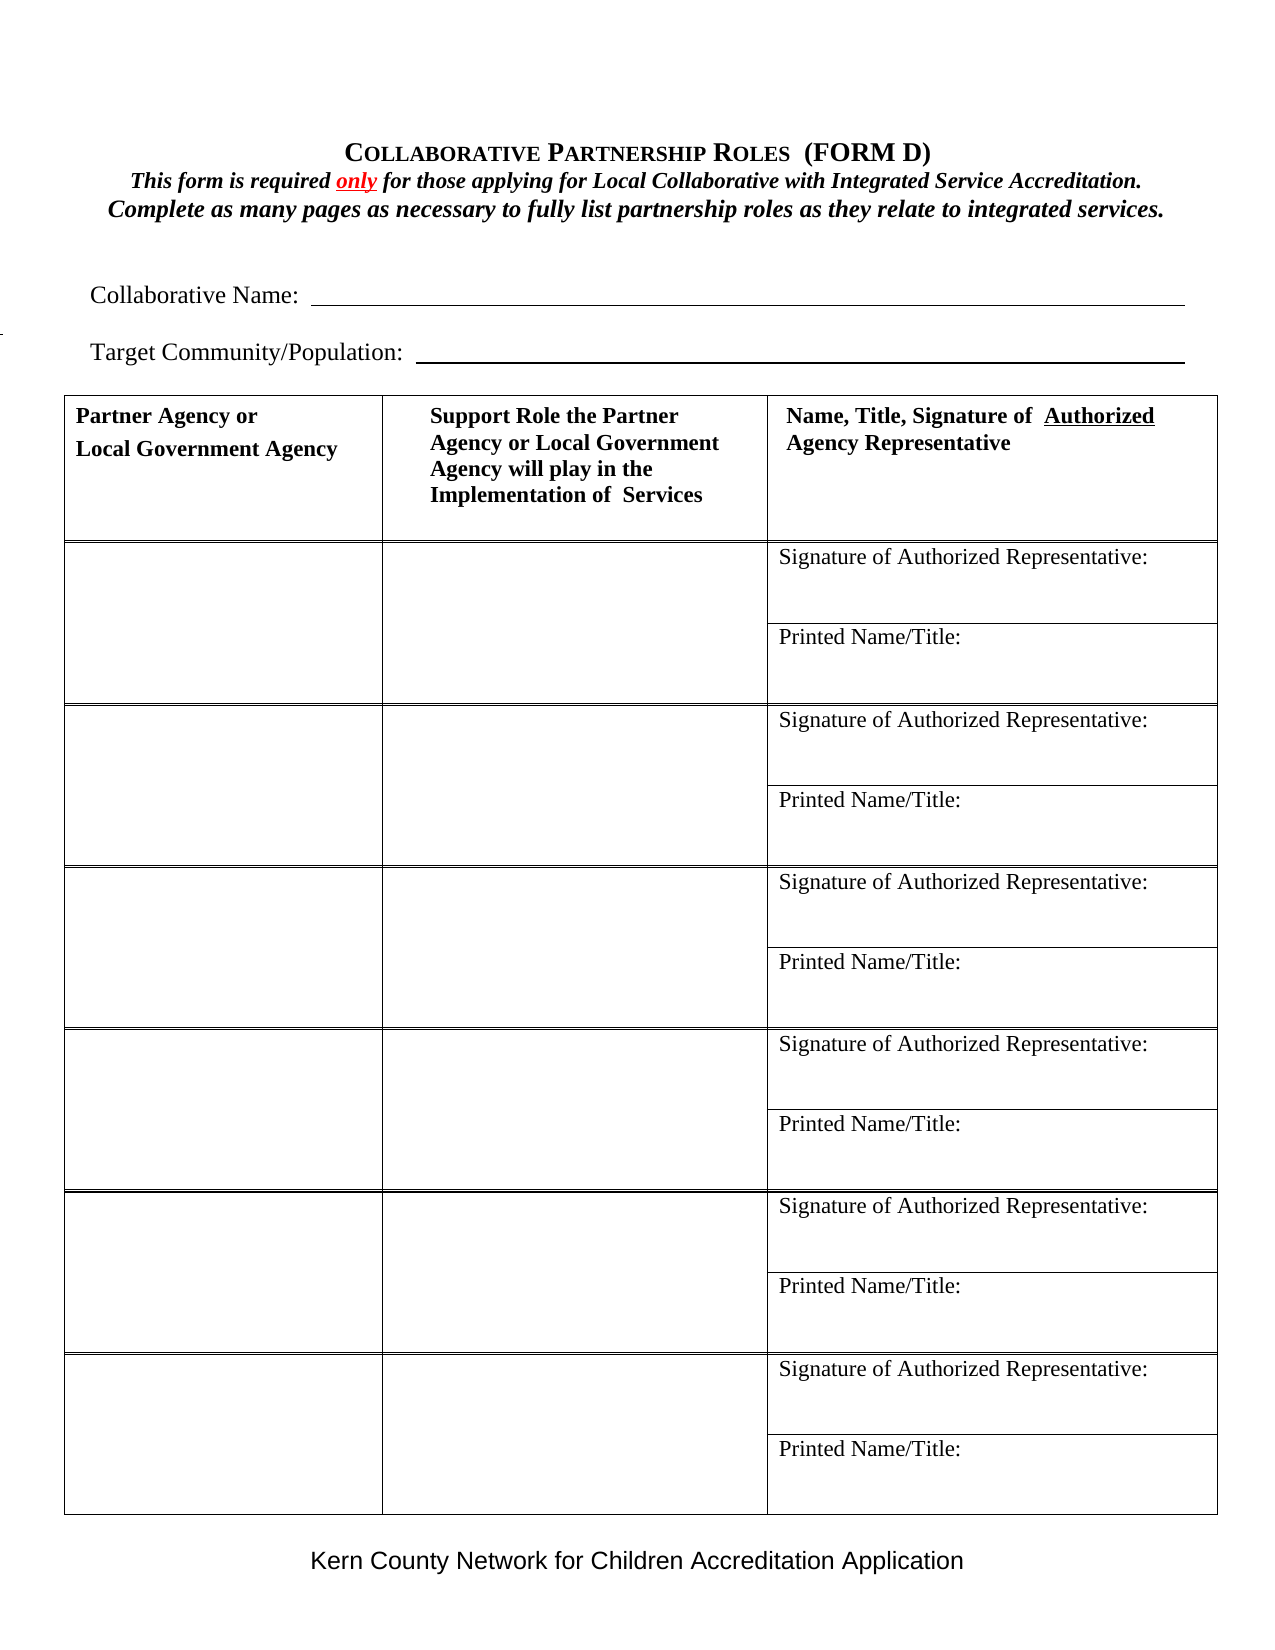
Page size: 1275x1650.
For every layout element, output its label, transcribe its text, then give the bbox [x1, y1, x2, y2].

title Target Community/Population: [0, 337, 1260, 366]
table_cell [383, 868, 767, 1027]
table_cell [65, 1030, 382, 1189]
title This form is required only for those applying for Local Collaborative with Integrated Service Accreditation. [90, 167, 1185, 194]
table_cell [65, 706, 382, 865]
title Collaborative Name: [0, 280, 1275, 309]
table_cell [65, 868, 382, 1027]
table_cell [65, 543, 382, 702]
title Collaborative Partnership Roles (FORM D) [90, 136, 1185, 167]
table_cell [383, 543, 767, 702]
table_header Partner Agency or Local Government Agency [65, 396, 382, 540]
table_cell Signature of Authorized Representative: [768, 1355, 1217, 1434]
table_cell [383, 1030, 767, 1189]
table_cell [383, 1193, 767, 1352]
table_cell Printed Name/Title: [768, 1110, 1217, 1189]
table_cell Printed Name/Title: [768, 1435, 1217, 1514]
table_cell Signature of Authorized Representative: [768, 868, 1217, 947]
table_cell Signature of Authorized Representative: [768, 1030, 1217, 1109]
table_cell [65, 1355, 382, 1514]
table_cell Signature of Authorized Representative: [768, 543, 1217, 622]
table_cell Printed Name/Title: [768, 948, 1217, 1027]
table_cell Printed Name/Title: [768, 624, 1217, 702]
table_cell Signature of Authorized Representative: [768, 1193, 1217, 1272]
table_cell [383, 1355, 767, 1514]
table_header Support Role the Partner Agency or Local Government Agency will play in the Implementation of Services [383, 396, 767, 540]
table_cell Signature of Authorized Representative: [768, 706, 1217, 785]
table_cell Printed Name/Title: [768, 786, 1217, 865]
table_cell Printed Name/Title: [768, 1273, 1217, 1352]
table_header Name, Title, Signature of Authorized Agency Representative [768, 396, 1217, 540]
table_cell [65, 1193, 382, 1352]
table_cell [383, 706, 767, 865]
title Complete as many pages as necessary to fully list partnership roles as they relate to integrated services. [90, 194, 1185, 222]
